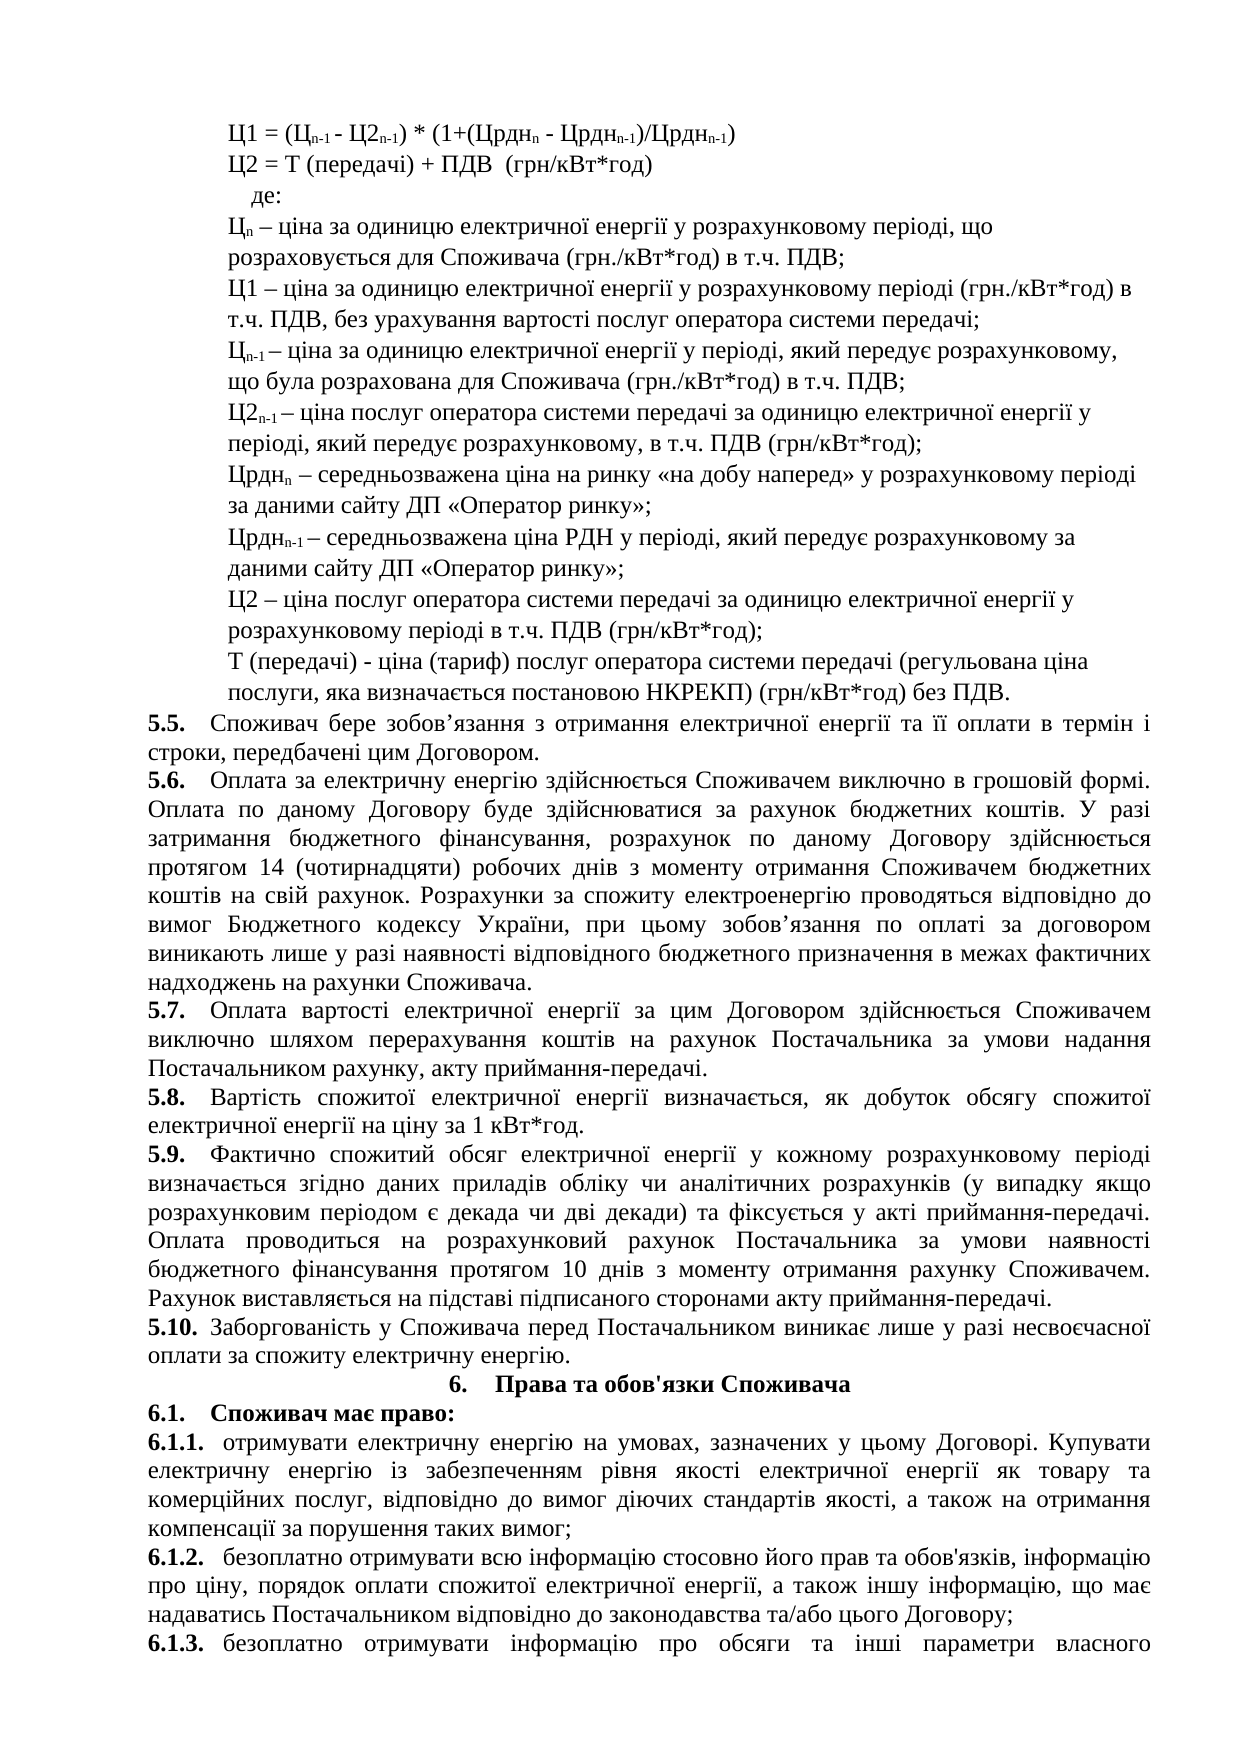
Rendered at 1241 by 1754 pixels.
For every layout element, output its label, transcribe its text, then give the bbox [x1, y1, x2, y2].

list безоплатно отримувати всю інформацію стосовно його прав та обов'язків, інформацію про ціну, порядок оплати спожитої електричної енергії, а також іншу інформацію, що має надаватись Постачальником відповідно до законодавства та/або цього Договору; [148, 1542, 1152, 1628]
list Вартість спожитої електричної енергії визначається, як добуток обсягу спожитої електричної енергії на ціну за 1 кВт*год. [148, 1082, 1152, 1139]
subtitle Права та обов'язки Споживача [148, 1369, 1152, 1398]
list Оплата вартості електричної енергії за цим Договором здійснюється Споживачем виключно шляхом перерахування коштів на рахунок Постачальника за умови надання Постачальником рахунку, акту приймання-передачі. [148, 995, 1152, 1082]
text Ц2n-1 – ціна послуг оператора системи передачі за одиницю електричної енергії у періоді, який передує розрахунковому, в т.ч. ПДВ (грн/кВт*год); [228, 397, 1152, 457]
text Ц2 = Т (передачі) + ПДВ (грн/кВт*год) [228, 149, 1152, 178]
text Цn-1 – ціна за одиницю електричної енергії у періоді, який передує розрахунковому, що була розрахована для Споживача (грн./кВт*год) в т.ч. ПДВ; [228, 335, 1152, 395]
list Оплата за електричну енергію здійснюється Споживачем виключно в грошовій формі. Оплата по даному Договору буде здійснюватися за рахунок бюджетних коштів. У разі затримання бюджетного фінансування, розрахунок по даному Договору здійснюється протягом 14 (чотирнадцяти) робочих днів з моменту отримання Споживачем бюджетних коштів на свій рахунок. Розрахунки за спожиту електроенергію проводяться відповідно до вимог Бюджетного кодексу України, при цьому зобов’язання по оплаті за договором виникають лише у разі наявності відповідного бюджетного призначення в межах фактичних надходжень на рахунки Споживача. [148, 765, 1152, 995]
text Т (передачі) - ціна (тариф) послуг оператора системи передачі (регульована ціна послуги, яка визначається постановою НКРЕКП) (грн/кВт*год) без ПДВ. [228, 646, 1152, 706]
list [148, 1628, 1152, 1657]
text Црднn-1 – середньозважена ціна РДН у періоді, який передує розрахунковому за даними сайту ДП «Оператор ринку»; [228, 522, 1152, 581]
list Фактично спожитий обсяг електричної енергії у кожному розрахунковому періоді визначається згідно даних приладів обліку чи аналітичних розрахунків (у випадку якщо розрахунковим періодом є декада чи дві декади) та фіксується у акті приймання-передачі. Оплата проводиться на розрахунковий рахунок Постачальника за умови наявності бюджетного фінансування протягом 10 днів з моменту отримання рахунку Споживачем. Рахунок виставляється на підставі підписаного сторонами акту приймання-передачі. [148, 1139, 1152, 1312]
list Споживач має право: [148, 1398, 1152, 1427]
text Ц1 = (Цn-1 - Ц2n-1) * (1+(Црднn - Црднn-1)/Црднn-1) [228, 118, 1152, 147]
text Црднn – середньозважена ціна на ринку «на добу наперед» у розрахунковому періоді за даними сайту ДП «Оператор ринку»; [228, 459, 1152, 519]
list Споживач бере зобов’язання з отримання електричної енергії та її оплати в термін і строки, передбачені цим Договором. [148, 708, 1152, 765]
text Цn – ціна за одиницю електричної енергії у розрахунковому періоді, що розраховується для Споживача (грн./кВт*год) в т.ч. ПДВ; [228, 211, 1152, 271]
text Ц2 – ціна послуг оператора системи передачі за одиницю електричної енергії у розрахунковому періоді в т.ч. ПДВ (грн/кВт*год); [228, 584, 1152, 643]
text Ц1 – ціна за одиницю електричної енергії у розрахунковому періоді (грн./кВт*год) в т.ч. ПДВ, без урахування вартості послуг оператора системи передачі; [228, 273, 1152, 333]
list Заборгованість у Споживача перед Постачальником виникає лише у разі несвоєчасної оплати за спожиту електричну енергію. [148, 1312, 1152, 1369]
text де: [228, 180, 1152, 209]
list отримувати електричну енергію на умовах, зазначених у цьому Договорі. Купувати електричну енергію із забезпеченням рівня якості електричної енергії як товару та комерційних послуг, відповідно до вимог діючих стандартів якості, а також на отримання компенсації за порушення таких вимог; [148, 1427, 1152, 1542]
